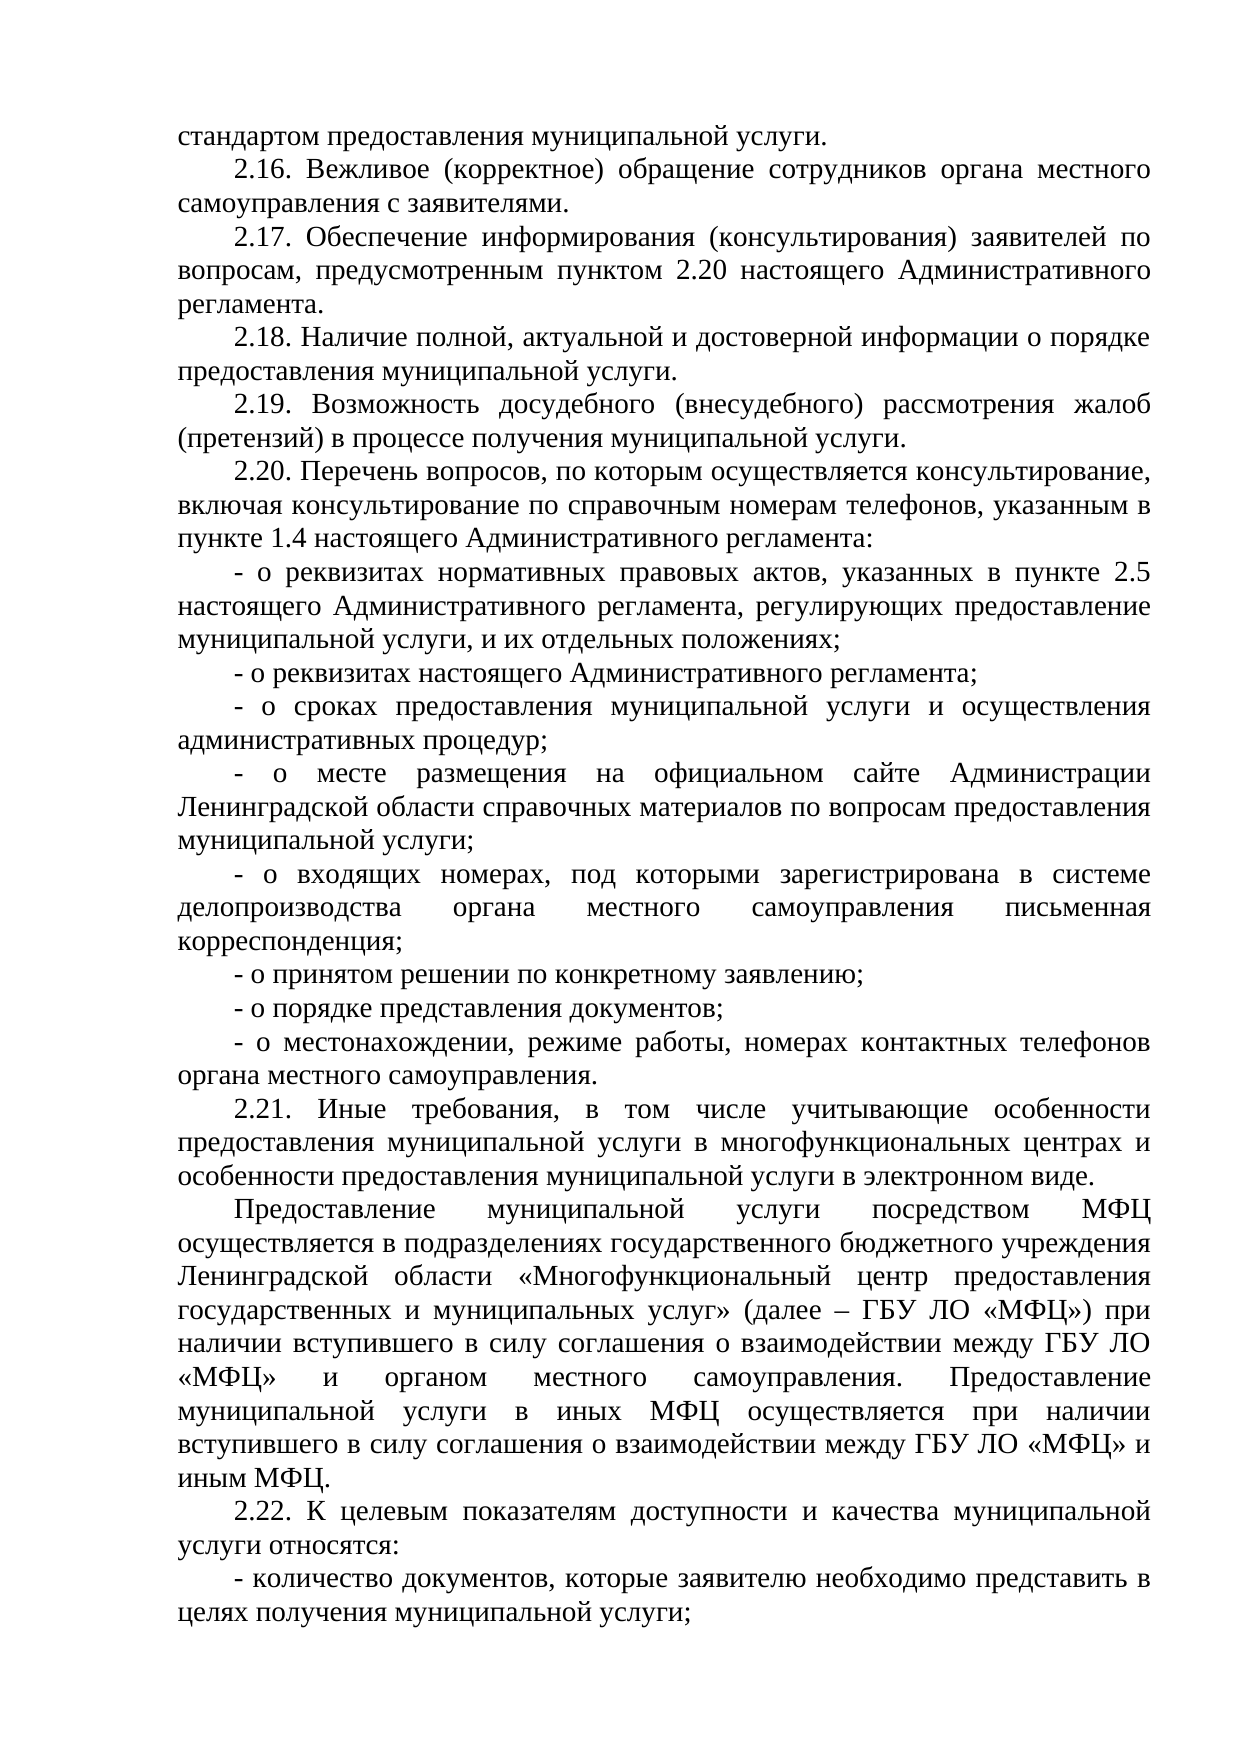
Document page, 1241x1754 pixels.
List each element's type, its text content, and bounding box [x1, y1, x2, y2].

text 2.17. Обеспечение информирования (консультирования) заявителей по вопросам, предусмотренным пунктом 2.20 настоящего Административного регламента. [177, 219, 1152, 319]
text - количество документов, которые заявителю необходимо представить в целях получения муниципальной услуги; [177, 1560, 1152, 1627]
text - о реквизитах настоящего Административного регламента; [177, 655, 1152, 688]
text - о порядке представления документов; [177, 990, 1152, 1024]
text - о сроках предоставления муниципальной услуги и осуществления административных процедур; [177, 688, 1152, 755]
text - о месте размещения на официальном сайте Администрации Ленинградской области справочных материалов по вопросам предоставления муниципальной услуги; [177, 755, 1152, 856]
text 2.22. К целевым показателям доступности и качества муниципальной услуги относятся: [177, 1493, 1152, 1560]
text 2.16. Вежливое (корректное) обращение сотрудников органа местного самоуправления с заявителями. [177, 152, 1152, 219]
text Предоставление муниципальной услуги посредством МФЦ осуществляется в подразделениях государственного бюджетного учреждения Ленинградской области «Многофункциональный центр предоставления государственных и муниципальных услуг» (далее – ГБУ ЛО «МФЦ») при наличии вступившего в силу соглашения о взаимодействии между ГБУ ЛО «МФЦ» и органом местного самоуправления. Предоставление муниципальной услуги в иных МФЦ осуществляется при наличии вступившего в силу соглашения о взаимодействии между ГБУ ЛО «МФЦ» и иным МФЦ. [177, 1191, 1152, 1493]
text 2.20. Перечень вопросов, по которым осуществляется консультирование, включая консультирование по справочным номерам телефонов, указанным в пункте 1.4 настоящего Административного регламента: [177, 453, 1152, 554]
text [177, 118, 1152, 152]
text 2.21. Иные требования, в том числе учитывающие особенности предоставления муниципальной услуги в многофункциональных центрах и особенности предоставления муниципальной услуги в электронном виде. [177, 1091, 1152, 1191]
text - о входящих номерах, под которыми зарегистрирована в системе делопроизводства органа местного самоуправления письменная корреспонденция; [177, 856, 1152, 957]
text - о принятом решении по конкретному заявлению; [177, 957, 1152, 990]
text - о местонахождении, режиме работы, номерах контактных телефонов органа местного самоуправления. [177, 1024, 1152, 1091]
text 2.18. Наличие полной, актуальной и достоверной информации о порядке предоставления муниципальной услуги. [177, 319, 1152, 386]
text 2.19. Возможность досудебного (внесудебного) рассмотрения жалоб (претензий) в процессе получения муниципальной услуги. [177, 386, 1152, 453]
text - о реквизитах нормативных правовых актов, указанных в пункте 2.5 настоящего Административного регламента, регулирующих предоставление муниципальной услуги, и их отдельных положениях; [177, 554, 1152, 655]
